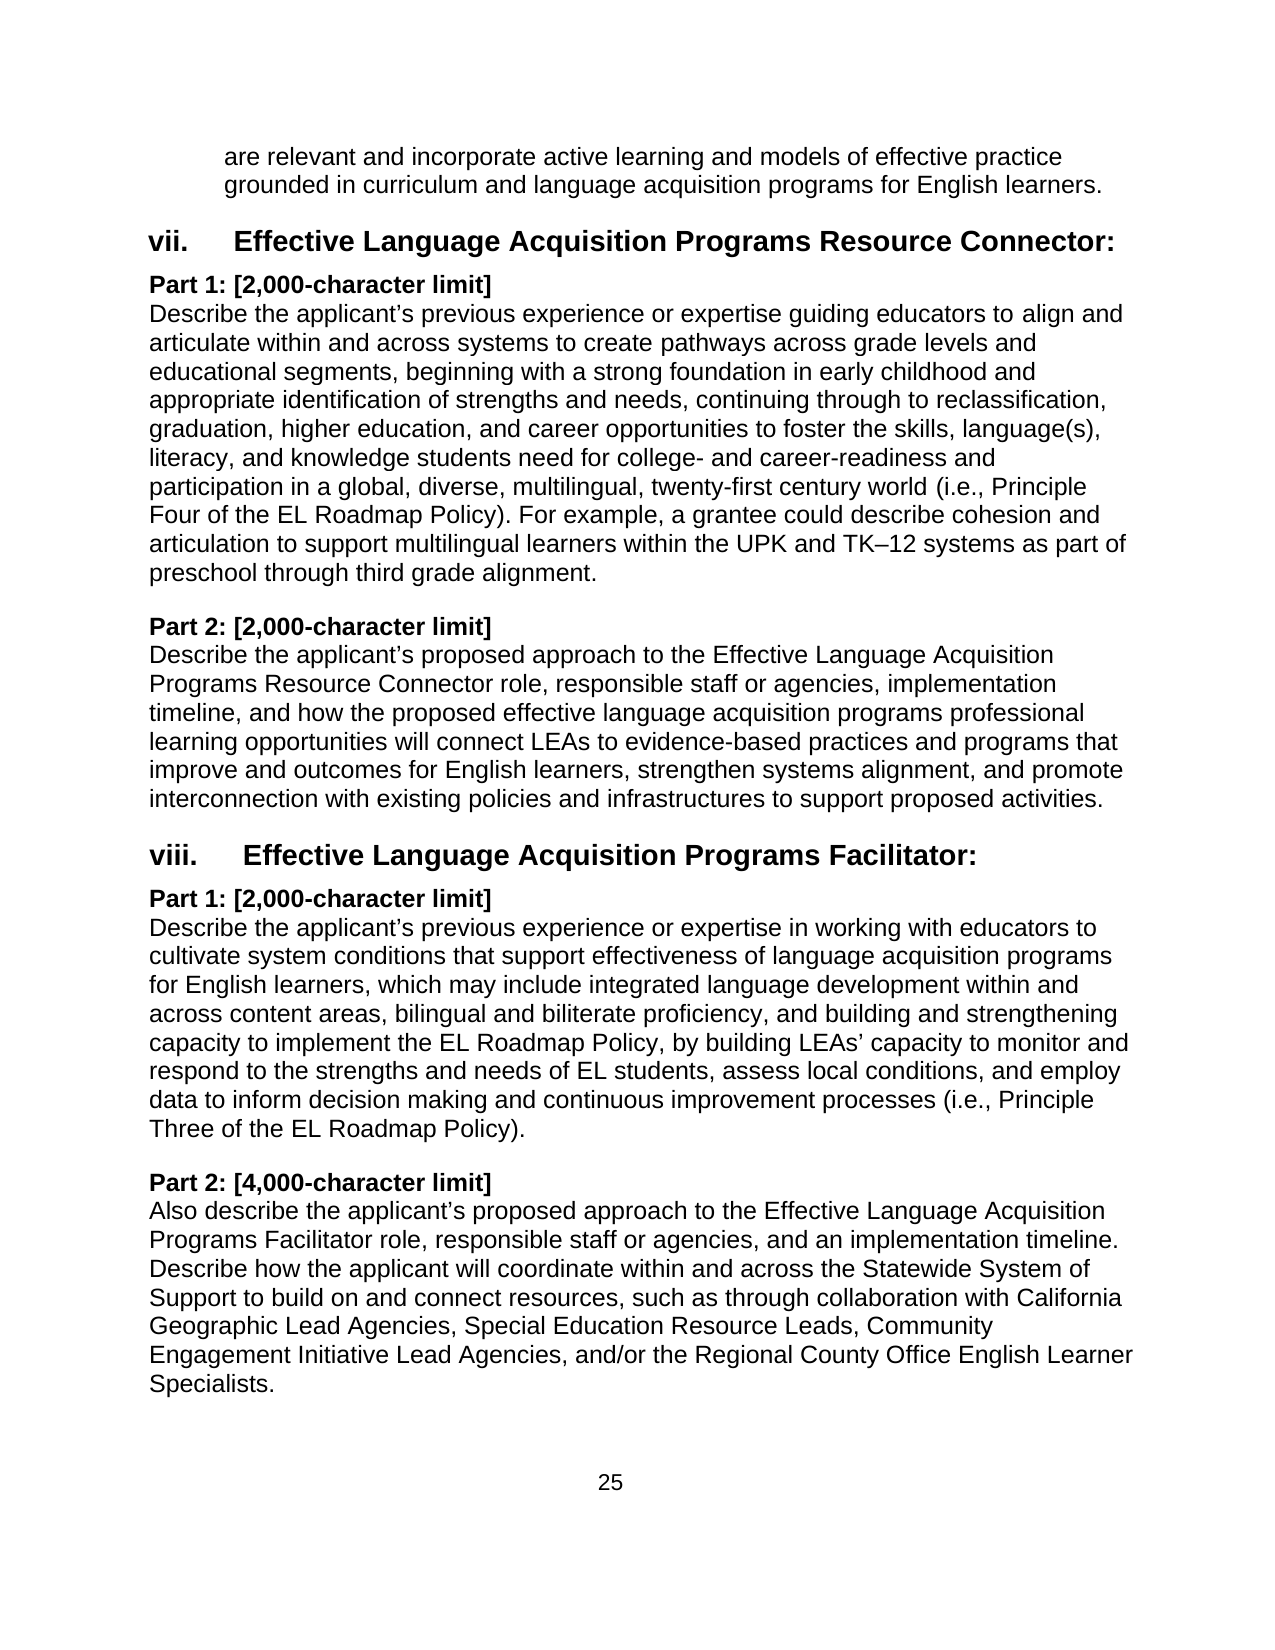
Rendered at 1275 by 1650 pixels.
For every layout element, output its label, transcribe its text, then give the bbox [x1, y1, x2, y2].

subtitle Effective Language Acquisition Programs Resource Connector: [188, 224, 1137, 258]
subtitle Effective Language Acquisition Programs Facilitator: [198, 838, 1137, 871]
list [186, 142, 1137, 199]
text Part 2: [4,000-character limit] Also describe the applicant’s proposed approach to the Effective Language Acquisition Programs Facilitator role, responsible staff or agencies, and an implementation timeline. Describe how the applicant will coordinate within and across the Statewide System of Support to build on and connect resources, such as through collaboration with California Geographic Lead Agencies, Special Education Resource Leads, Community Engagement Initiative Lead Agencies, and/or the Regional County Office English Learner Specialists. [149, 1167, 1137, 1397]
text Part 1: [2,000-character limit] Describe the applicant’s previous experience or expertise guiding educators to align and articulate within and across systems to create pathways across grade levels and educational segments, beginning with a strong foundation in early childhood and appropriate identification of strengths and needs, continuing through to reclassification, graduation, higher education, and career opportunities to foster the skills, language(s), literacy, and knowledge students need for college- and career-readiness and participation in a global, diverse, multilingual, twenty-first century world (i.e., Principle Four of the EL Roadmap Policy). For example, a grantee could describe cohesion and articulation to support multilingual learners within the UPK and TK–12 systems as part of preschool through third grade alignment. [149, 270, 1137, 586]
text Part 2: [2,000-character limit] Describe the applicant’s proposed approach to the Effective Language Acquisition Programs Resource Connector role, responsible staff or agencies, implementation timeline, and how the proposed effective language acquisition programs professional learning opportunities will connect LEAs to evidence-based practices and programs that improve and outcomes for English learners, strengthen systems alignment, and promote interconnection with existing policies and infrastructures to support proposed activities. [149, 611, 1137, 813]
text Part 1: [2,000-character limit] Describe the applicant’s previous experience or expertise in working with educators to cultivate system conditions that support effectiveness of language acquisition programs for English learners, which may include integrated language development within and across content areas, bilingual and biliterate proficiency, and building and strengthening capacity to implement the EL Roadmap Policy, by building LEAs’ capacity to monitor and respond to the strengths and needs of EL students, assess local conditions, and employ data to inform decision making and continuous improvement processes (i.e., Principle Three of the EL Roadmap Policy). [149, 884, 1137, 1142]
